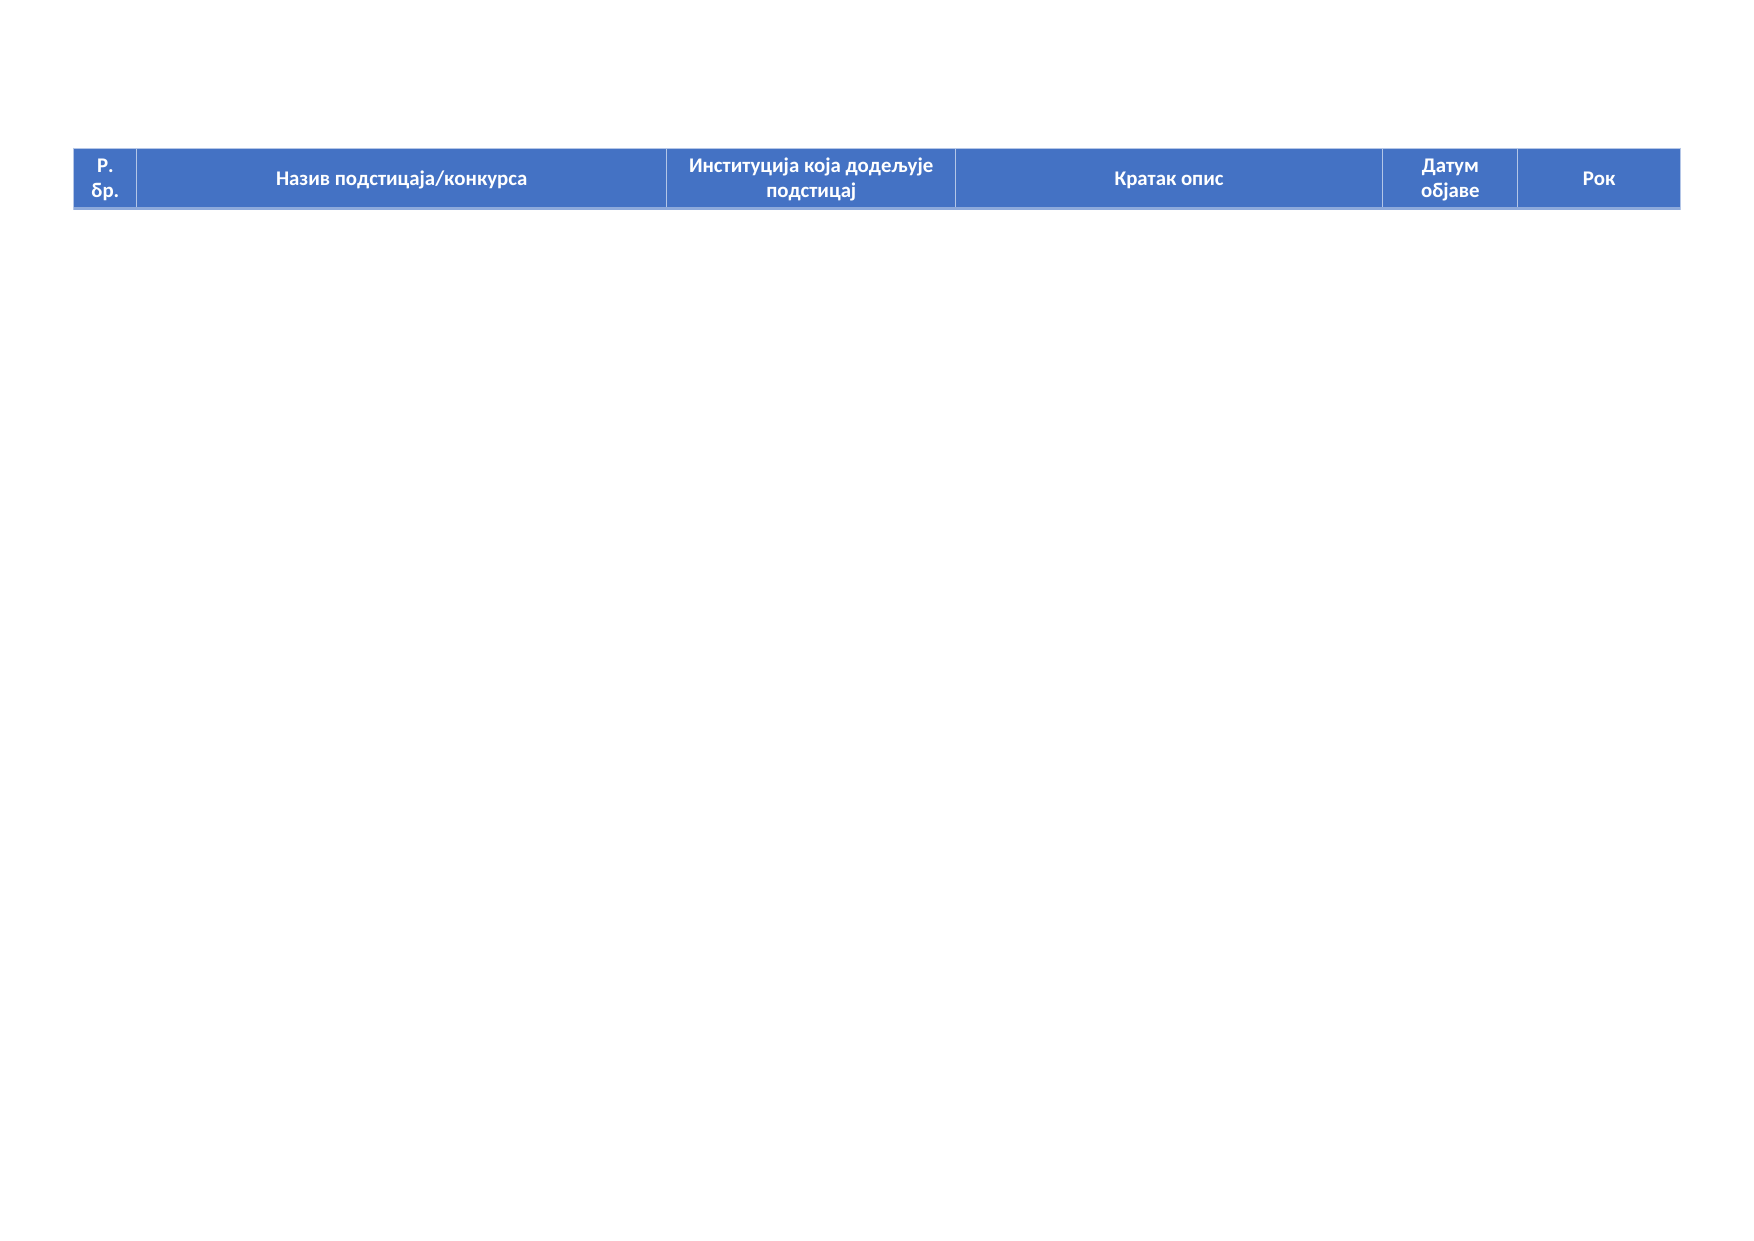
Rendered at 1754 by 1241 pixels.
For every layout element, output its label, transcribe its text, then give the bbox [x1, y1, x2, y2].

table_header Датум објаве [1383, 149, 1517, 207]
table_header Кратак опис [956, 149, 1382, 207]
table_header Р. бр. [74, 149, 136, 207]
table_header Назив подстицаја/конкурса [137, 149, 666, 207]
table_header Институција која додељује подстицај [667, 149, 955, 207]
table_header Рок [1518, 149, 1680, 207]
